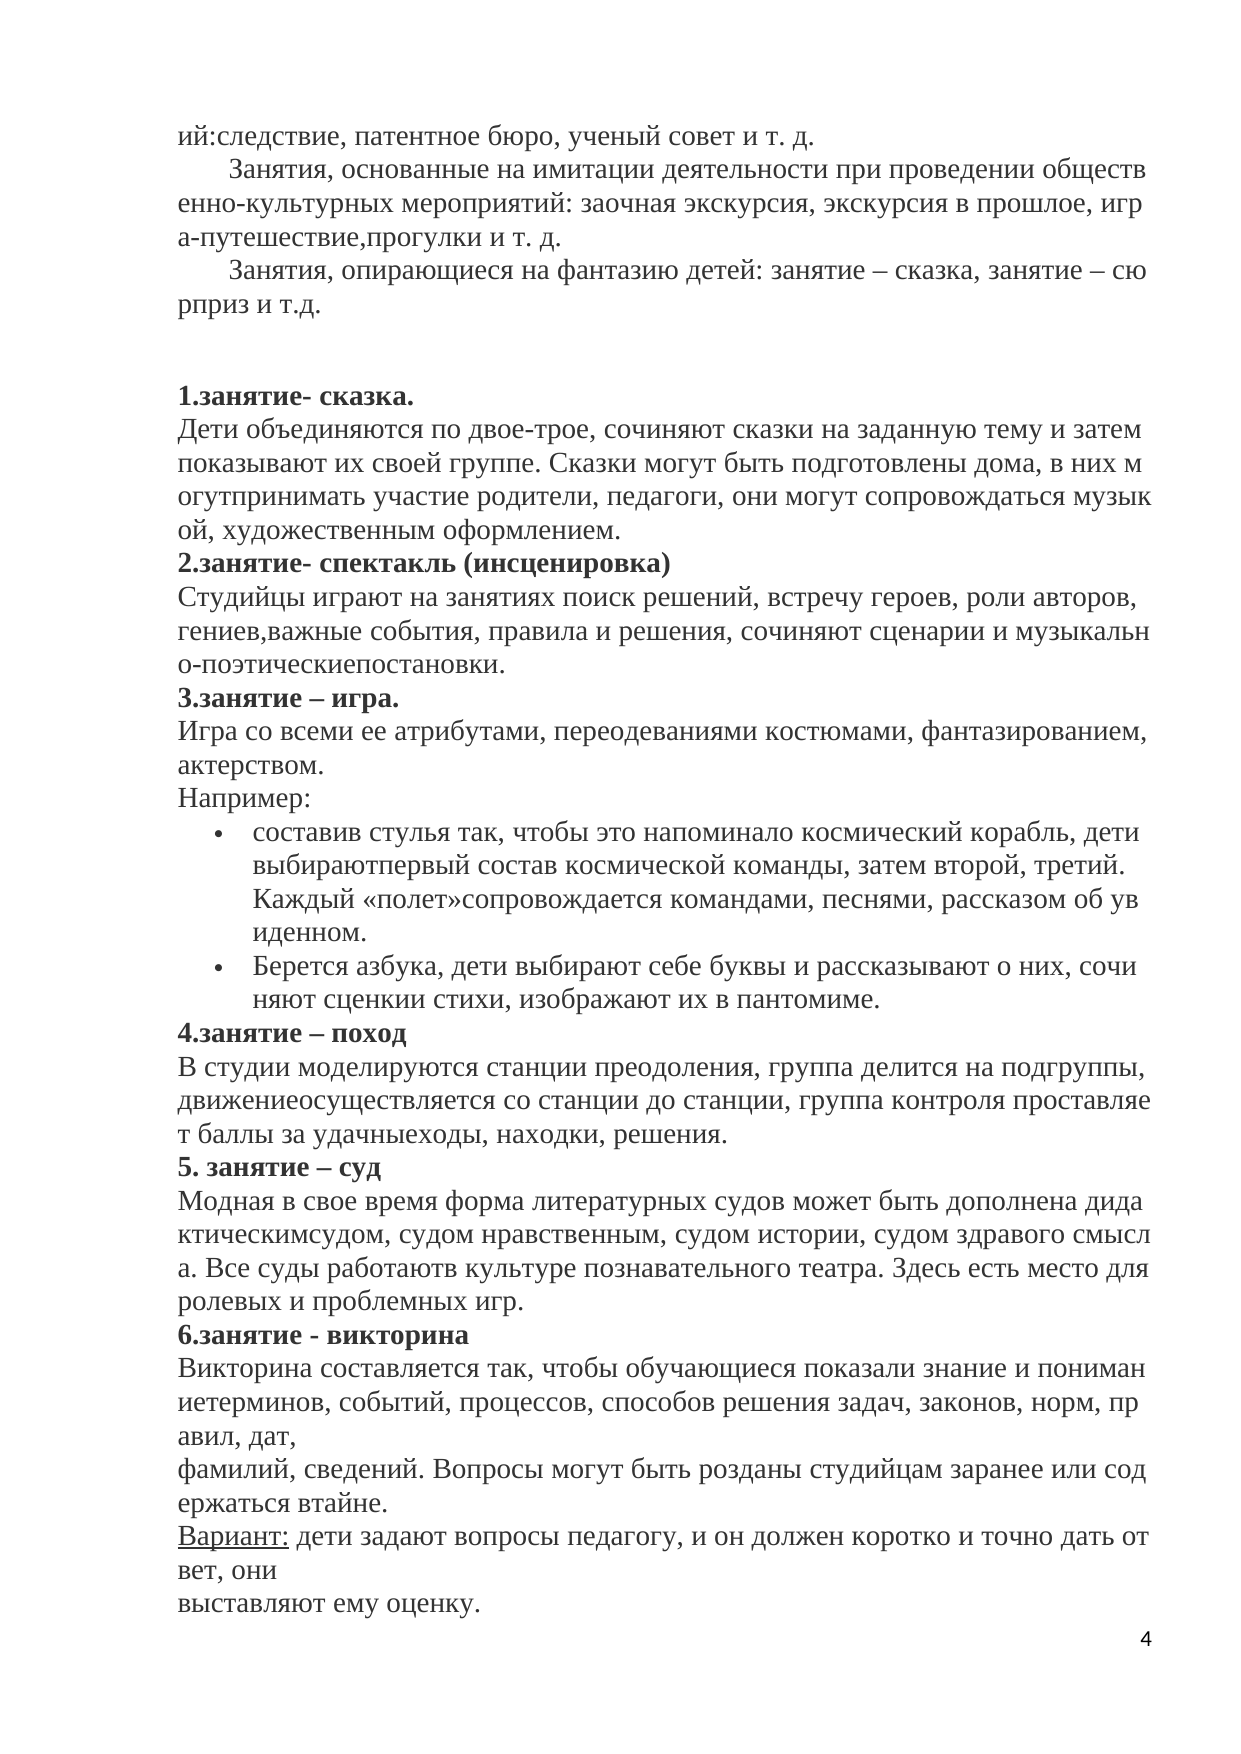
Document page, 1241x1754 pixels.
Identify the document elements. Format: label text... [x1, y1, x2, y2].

text Вариант: дети задают вопросы педагогу, и он должен коротко и точно дать ответ, они [177, 1518, 1152, 1585]
text Студийцы играют на занятиях поиск решений, встречу героев, роли авторов, гениев,важные события, правила и решения, сочиняют сценарии и музыкально-поэтическиепостановки. [177, 579, 1152, 680]
text 5. занятие – суд [177, 1149, 1152, 1183]
text Модная в свое время форма литературных судов может быть дополнена дидактическимсудом, судом нравственным, судом истории, судом здравого смысла. Все суды работаютв культуре познавательного театра. Здесь есть место для ролевых и проблемных игр. [177, 1183, 1152, 1317]
text 3.занятие – игра. [177, 680, 1152, 713]
text Например: [177, 780, 1152, 814]
text 6.занятие - викторина [177, 1317, 1152, 1351]
list составив стулья так, чтобы это напоминало космический корабль, дети выбираютпервый состав космической команды, затем второй, третий. Каждый «полет»сопровождается командами, песнями, рассказом об увиденном. [215, 814, 1152, 948]
text В студии моделируются станции преодоления, группа делится на подгруппы, движениеосуществляется со станции до станции, группа контроля проставляет баллы за удачныеходы, находки, решения. [177, 1049, 1152, 1149]
text Викторина составляется так, чтобы обучающиеся показали знание и пониманиетерминов, событий, процессов, способов решения задач, законов, норм, правил, дат, фамилий, сведений. Вопросы могут быть розданы студийцам заранее или содержаться втайне. [177, 1351, 1152, 1518]
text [177, 118, 1152, 319]
text Дети объединяются по двое-трое, сочиняют сказки на заданную тему и затемпоказывают их своей группе. Сказки могут быть подготовлены дома, в них могутпринимать участие родители, педагоги, они могут сопровождаться музыкой, художественным оформлением. [177, 411, 1152, 546]
text 1.занятие- сказка. [177, 378, 1152, 411]
text 4.занятие – поход [177, 1015, 1152, 1049]
text выставляют ему оценку. [177, 1585, 1152, 1619]
text 2.занятие- спектакль (инсценировка) [177, 546, 1152, 579]
list Берется азбука, дети выбирают себе буквы и рассказывают о них, сочиняют сценкии стихи, изображают их в пантомиме. [215, 948, 1152, 1015]
text Игра со всеми ее атрибутами, переодеваниями костюмами, фантазированием,актерством. [177, 713, 1152, 780]
